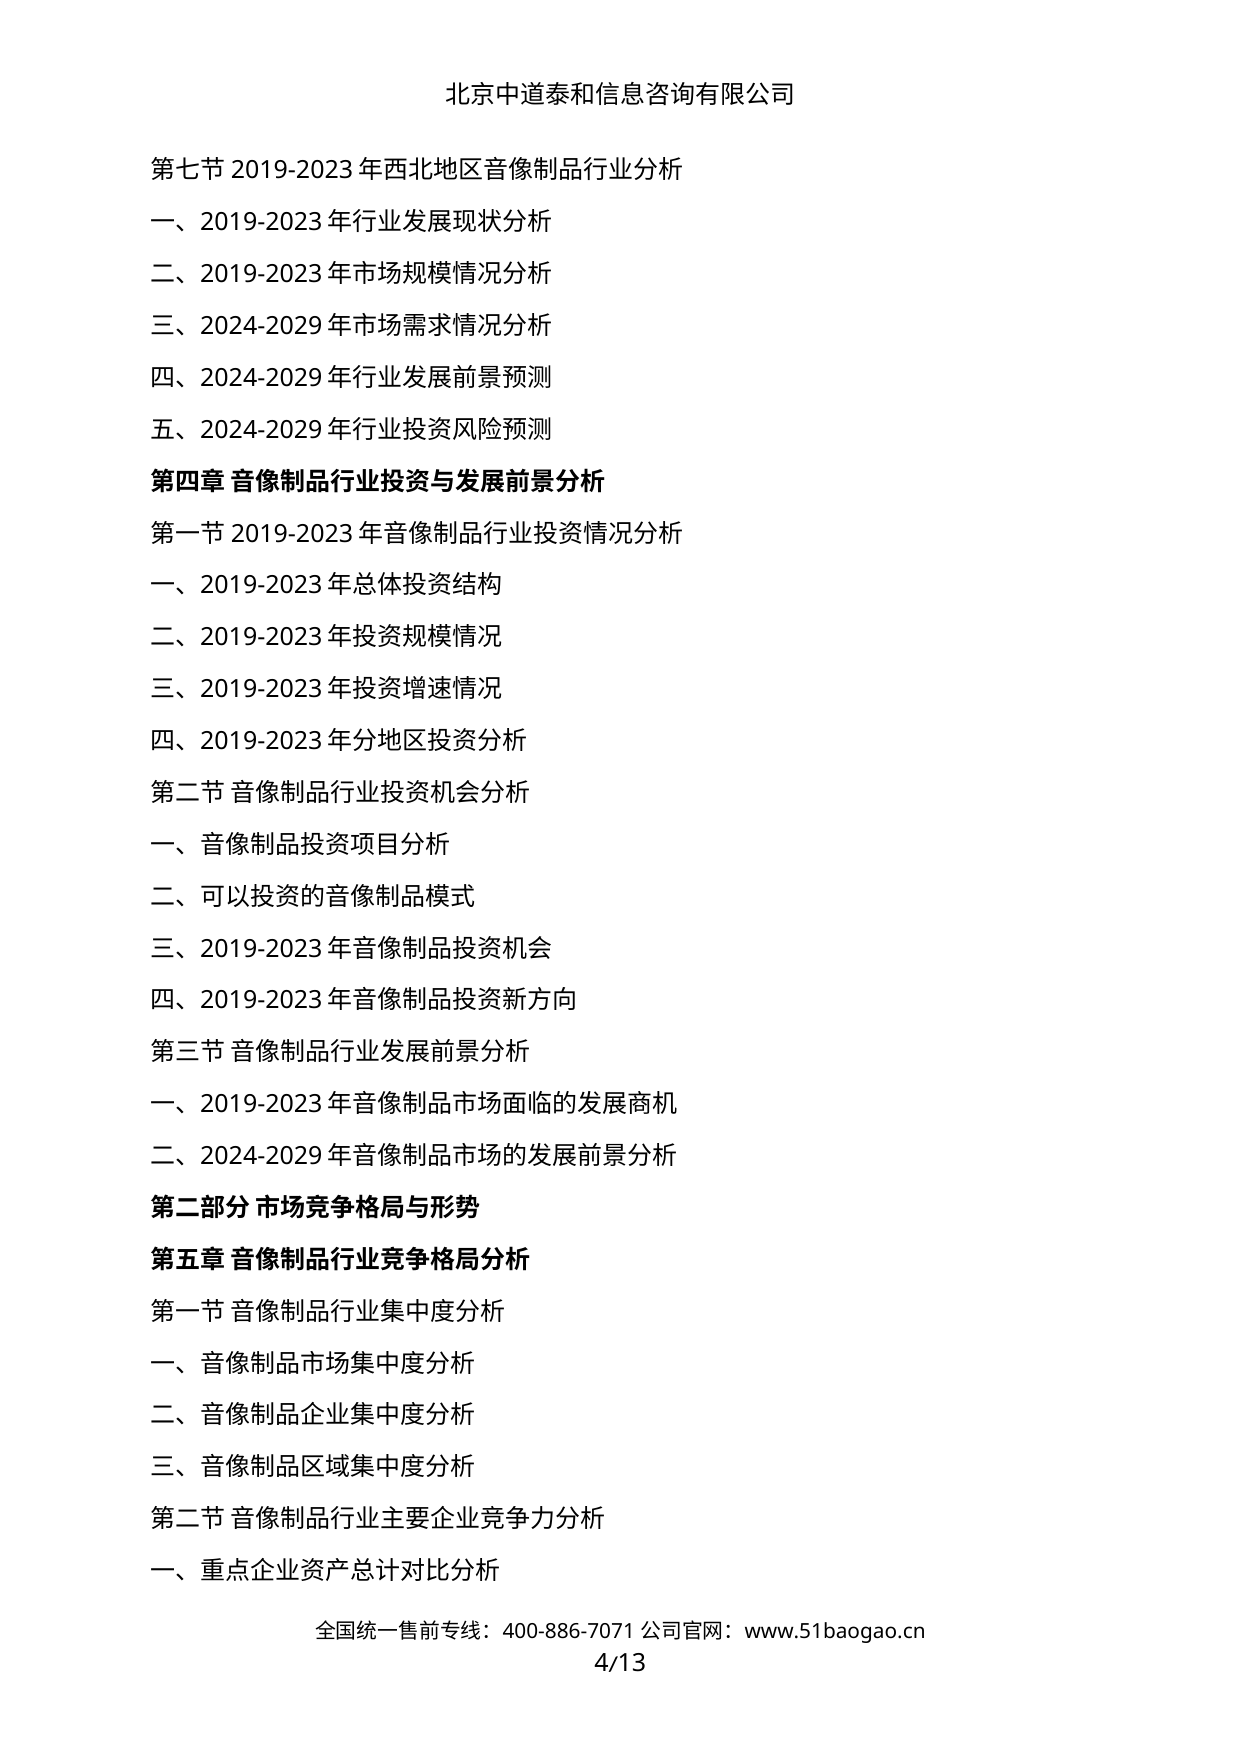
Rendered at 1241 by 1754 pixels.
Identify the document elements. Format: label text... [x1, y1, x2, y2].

text 第一节 音像制品行业集中度分析 [150, 1291, 1090, 1327]
text 三、2024-2029年市场需求情况分析 [150, 306, 1090, 342]
text 第二节 音像制品行业投资机会分析 [150, 772, 1090, 809]
text 二、可以投资的音像制品模式 [150, 876, 1090, 912]
text 一、音像制品投资项目分析 [150, 824, 1090, 861]
text 第五章 音像制品行业竞争格局分析 [150, 1239, 1090, 1276]
text 二、2019-2023年投资规模情况 [150, 617, 1090, 653]
text 第七节 2019-2023年西北地区音像制品行业分析 [150, 150, 1090, 186]
text 一、重点企业资产总计对比分析 [150, 1551, 1090, 1587]
text 四、2024-2029年行业发展前景预测 [150, 357, 1090, 394]
text 三、音像制品区域集中度分析 [150, 1447, 1090, 1483]
text 第二部分 市场竞争格局与形势 [150, 1187, 1090, 1224]
text 一、2019-2023年音像制品市场面临的发展商机 [150, 1084, 1090, 1120]
text 四、2019-2023年分地区投资分析 [150, 721, 1090, 757]
text 一、音像制品市场集中度分析 [150, 1343, 1090, 1379]
text 第一节 2019-2023年音像制品行业投资情况分析 [150, 513, 1090, 549]
text 第四章 音像制品行业投资与发展前景分析 [150, 461, 1090, 497]
text 三、2019-2023年音像制品投资机会 [150, 928, 1090, 964]
text 三、2019-2023年投资增速情况 [150, 669, 1090, 705]
text 二、2024-2029年音像制品市场的发展前景分析 [150, 1136, 1090, 1172]
text 一、2019-2023年总体投资结构 [150, 565, 1090, 601]
text 五、2024-2029年行业投资风险预测 [150, 409, 1090, 446]
text 二、2019-2023年市场规模情况分析 [150, 254, 1090, 290]
text 第二节 音像制品行业主要企业竞争力分析 [150, 1499, 1090, 1535]
text 一、2019-2023年行业发展现状分析 [150, 202, 1090, 238]
text 第三节 音像制品行业发展前景分析 [150, 1032, 1090, 1068]
text 二、音像制品企业集中度分析 [150, 1395, 1090, 1431]
text 四、2019-2023年音像制品投资新方向 [150, 980, 1090, 1016]
